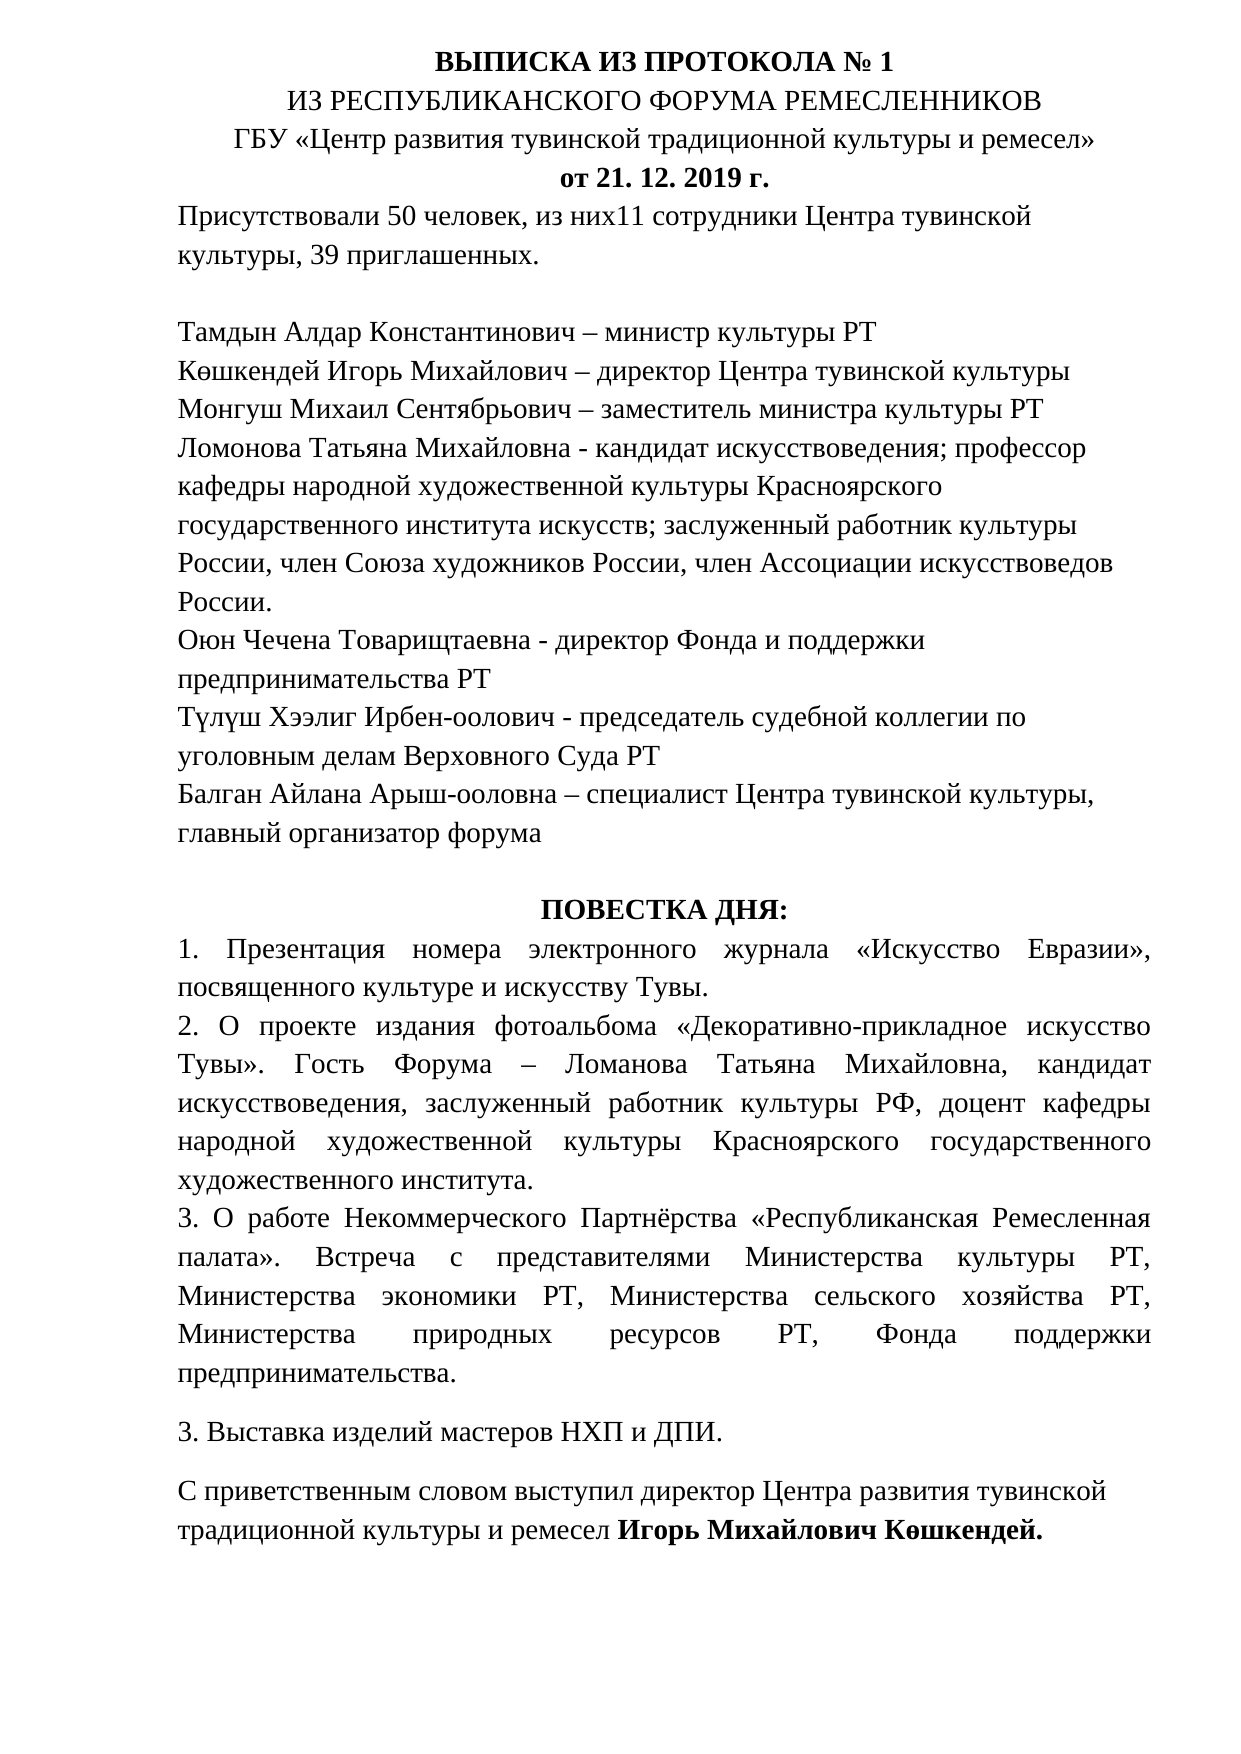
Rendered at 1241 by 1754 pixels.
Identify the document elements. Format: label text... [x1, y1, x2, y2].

text ГБУ «Центр развития тувинской традиционной культуры и ремесел» [177, 121, 1152, 155]
text 1. Презентация номера электронного журнала «Искусство Евразии», посвященного культуре и искусству Тувы. [177, 931, 1152, 1003]
text Монгуш Михаил Сентябрьович – заместитель министра культуры РТ [177, 391, 1152, 425]
text Балган Айлана Арыш-ооловна – специалист Центра тувинской культуры, главный организатор форума [177, 777, 1152, 849]
text 3. О работе Некоммерческого Партнёрства «Республиканская Ремесленная палата». Встреча с представителями Министерства культуры РТ, Министерства экономики РТ, Министерства сельского хозяйства РТ, Министерства природных ресурсов РТ, Фонда поддержки предпринимательства. [177, 1201, 1152, 1388]
text ВЫПИСКА ИЗ ПРОТОКОЛА № 1 [177, 44, 1152, 78]
text Оюн Чечена Товарищтаевна - директор Фонда и поддержки предпринимательства РТ [177, 622, 1152, 694]
text 3. Выставка изделий мастеров НХП и ДПИ. [177, 1414, 1152, 1448]
text Көшкендей Игорь Михайлович – директор Центра тувинской культуры [177, 353, 1152, 386]
text ПОВЕСТКА ДНЯ: [177, 892, 1152, 926]
text ИЗ РЕСПУБЛИКАНСКОГО ФОРУМА РЕМЕСЛЕННИКОВ [177, 83, 1152, 116]
text 2. О проекте издания фотоальбома «Декоративно-прикладное искусство Тувы». Гость Форума – Ломанова Татьяна Михайловна, кандидат искусствоведения, заслуженный работник культуры РФ, доцент кафедры народной художественной культуры Красноярского государственного художественного института. [177, 1008, 1152, 1196]
text Тамдын Алдар Константинович – министр культуры РТ [177, 314, 1152, 348]
text от 21. 12. 2019 г. [177, 160, 1152, 193]
text Ломонова Татьяна Михайловна - кандидат искусствоведения; профессор кафедры народной художественной культуры Красноярского государственного института искусств; заслуженный работник культуры России, член Союза художников России, член Ассоциации искусствоведов России. [177, 430, 1152, 617]
text Түлүш Хээлиг Ирбен-оолович - председатель судебной коллегии по уголовным делам Верховного Суда РТ [177, 699, 1152, 772]
text С приветственным словом выступил директор Центра развития тувинской традиционной культуры и ремесел Игорь Михайлович Көшкендей. [177, 1473, 1152, 1546]
text Присутствовали 50 человек, из них11 сотрудники Центра тувинской культуры, 39 приглашенных. [177, 198, 1152, 271]
